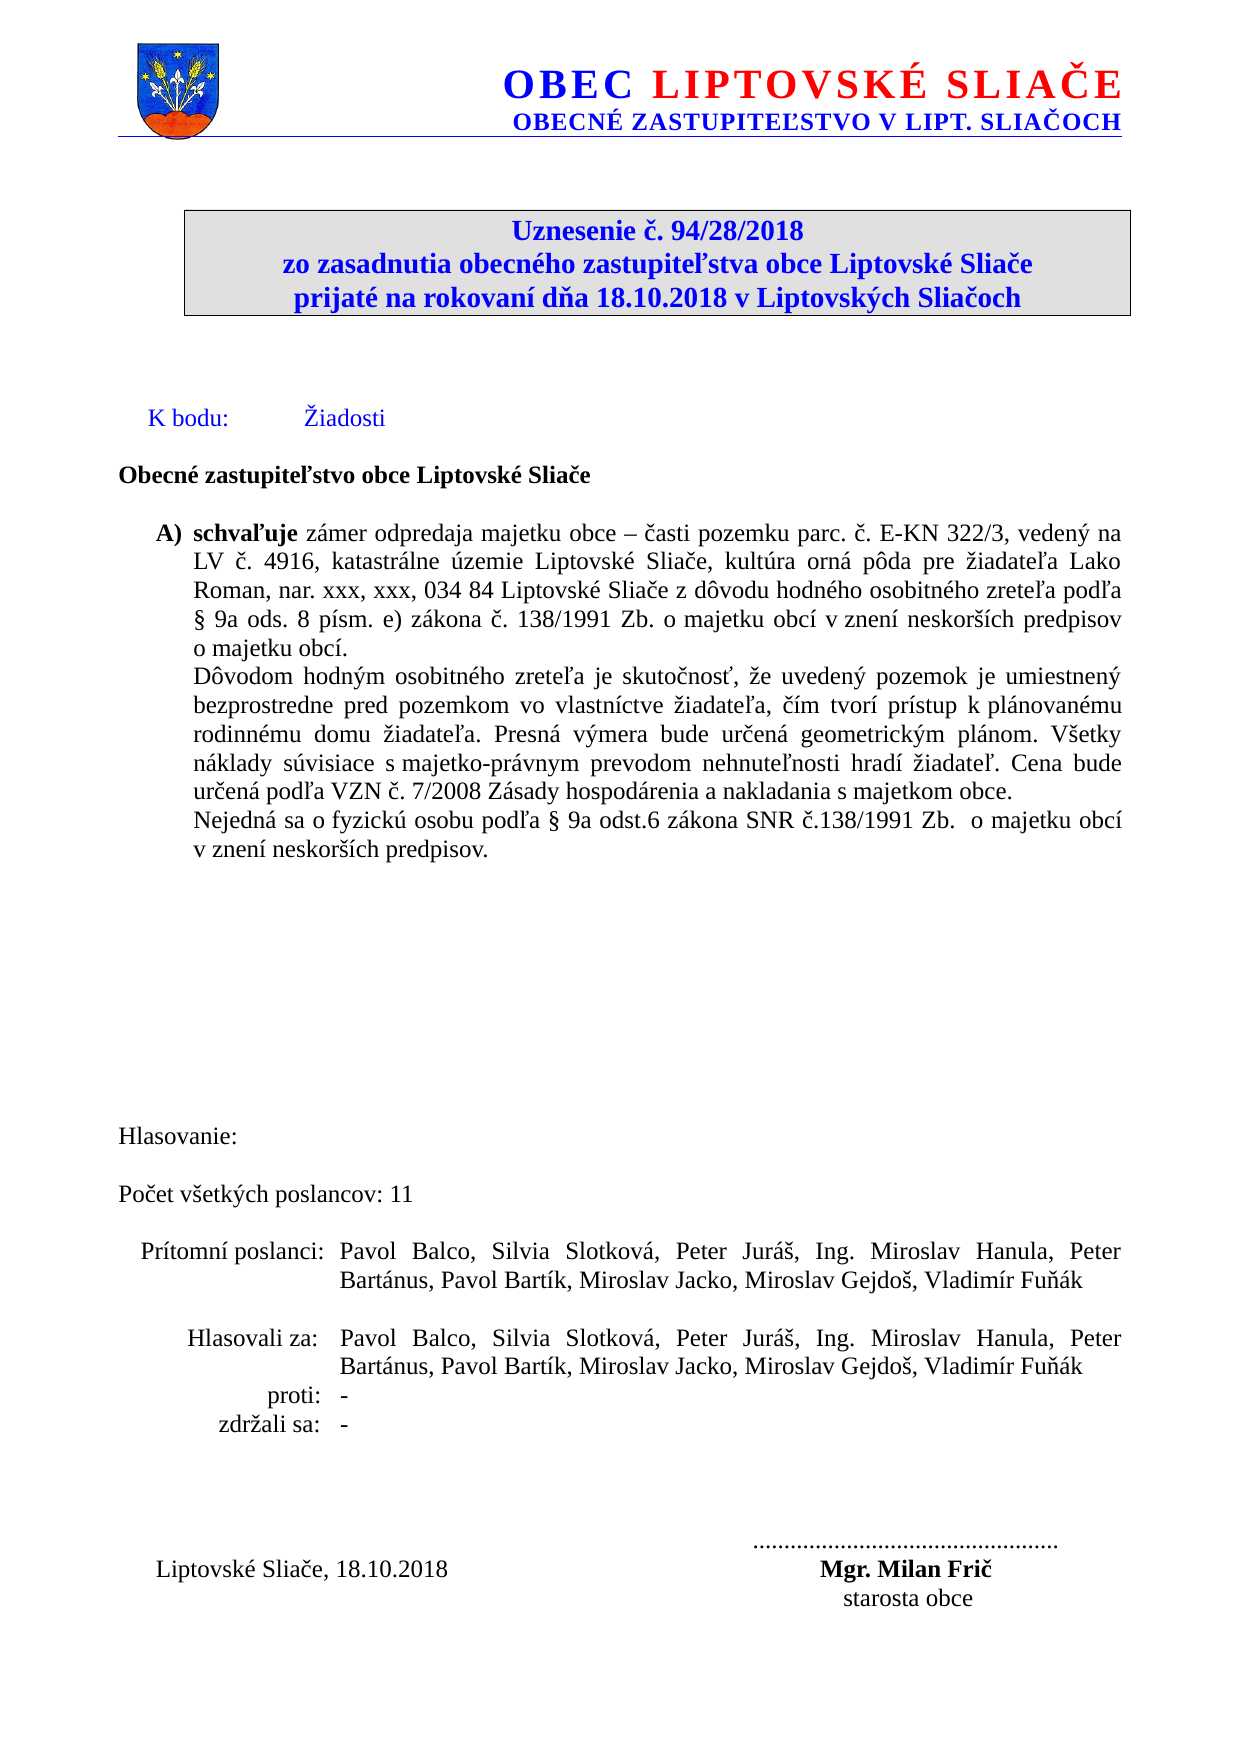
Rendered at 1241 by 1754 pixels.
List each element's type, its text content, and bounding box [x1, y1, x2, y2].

text OBECNÉ ZASTUPITEĽSTVO V LIPT. SLIAČOCH [118, 107, 1122, 136]
text Hlasovanie: [118, 1121, 1122, 1150]
text K bodu: Žiadosti [148, 403, 1122, 431]
text Dôvodom hodným osobitného zreteľa je skutočnosť, že uvedený pozemok je umiestnený bezprostredne pred pozemkom vo vlastníctve žiadateľa, čím tvorí prístup k plánovanému rodinnému domu žiadateľa. Presná výmera bude určená geometrickým plánom. Všetky náklady súvisiace s majetko-právnym prevodom nehnuteľnosti hradí žiadateľ. Cena bude určená podľa VZN č. 7/2008 Zásady hospodárenia a nakladania s majetkom obce. [193, 661, 1122, 805]
text zdržali sa: - [118, 1409, 1122, 1438]
text Uznesenie č. 94/28/2018 zo zasadnutia obecného zastupiteľstva obce Liptovské Sliače prijaté na rokovaní dňa 18.10.2018 v Liptovských Sliačoch [185, 211, 1130, 315]
text Liptovské Sliače, 18.10.2018 Mgr. Milan Frič [118, 1554, 1122, 1583]
text Hlasovali za: Pavol Balco, Silvia Slotková, Peter Juráš, Ing. Miroslav Hanula, Peter Bartánus, Pavol Bartík, Miroslav Jacko, Miroslav Gejdoš, Vladimír Fuňák [118, 1323, 1122, 1380]
text ................................................. [118, 1525, 1122, 1554]
text Prítomní poslanci: Pavol Balco, Silvia Slotková, Peter Juráš, Ing. Miroslav Hanula, Peter Bartánus, Pavol Bartík, Miroslav Jacko, Miroslav Gejdoš, Vladimír Fuňák [118, 1236, 1122, 1294]
text starosta obce [143, 1583, 1122, 1611]
text Počet všetkých poslancov: 11 [118, 1179, 1122, 1208]
text Nejedná sa o fyzickú osobu podľa § 9a odst.6 zákona SNR č.138/1991 Zb. o majetku obcí v znení neskorších predpisov. [193, 805, 1122, 863]
text Obecné zastupiteľstvo obce Liptovské Sliače [118, 460, 1122, 489]
text proti: - [118, 1380, 1122, 1409]
list schvaľuje zámer odpredaja majetku obce – časti pozemku parc. č. E-KN 322/3, vedený na LV č. 4916, katastrálne územie Liptovské Sliače, kultúra orná pôda pre žiadateľa Lako Roman, nar. xxx, xxx, 034 84 Liptovské Sliače z dôvodu hodného osobitného zreteľa podľa § 9a ods. 8 písm. e) zákona č. 138/1991 Zb. o majetku obcí v znení neskorších predpisov o majetku obcí. [156, 518, 1122, 661]
text OBEC LIPTOVSKÉ SLIAČE [118, 59, 1122, 107]
